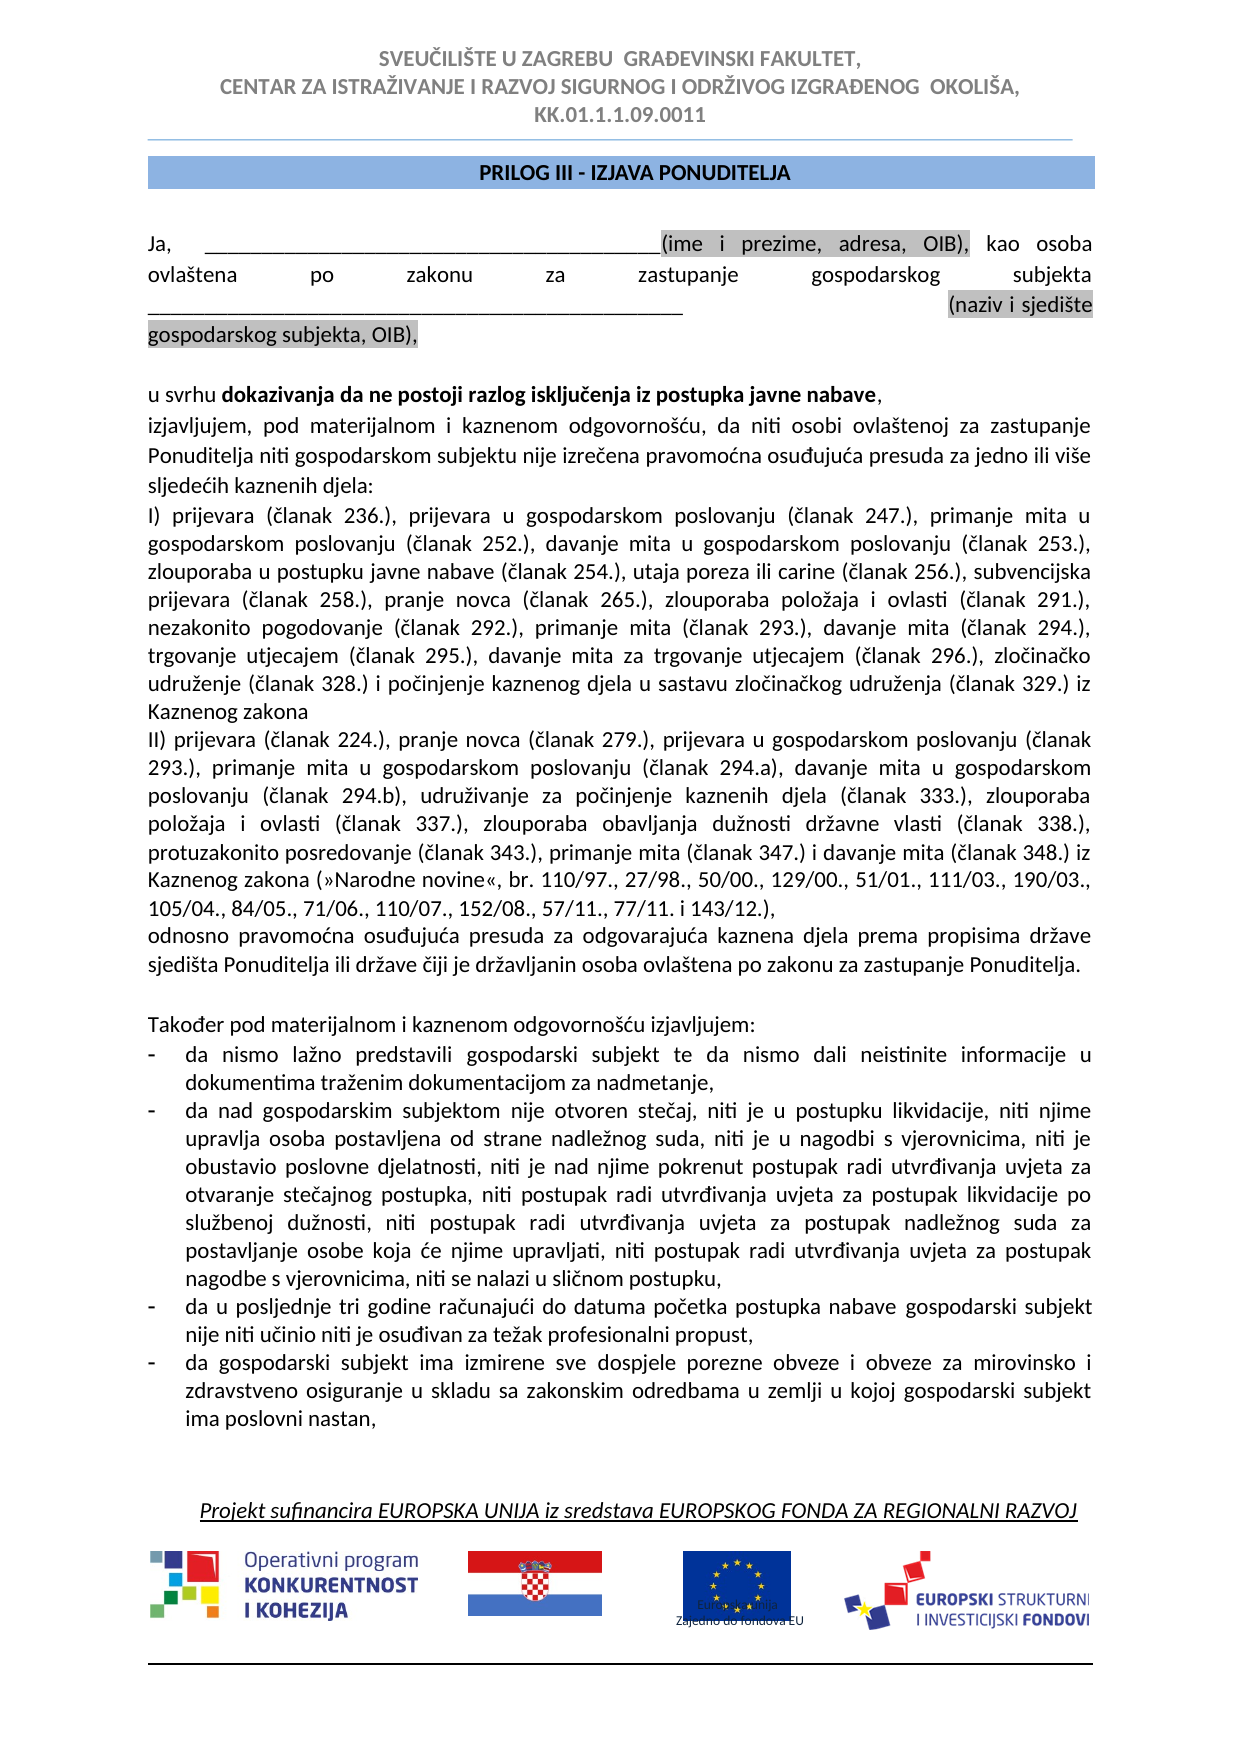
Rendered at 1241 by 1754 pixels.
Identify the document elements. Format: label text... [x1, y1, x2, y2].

list da nismo lažno predstavili gospodarski subjekt te da nismo dali neistinite informacije u dokumentima traženim dokumentacijom za nadmetanje, [148, 1040, 1093, 1096]
picture [468, 1551, 602, 1616]
text Ja, ________________________________________(ime i prezime, adresa, OIB), kao osoba ovlaštena po zakonu za zastupanje gospodarskog subjekta _______________________________________________ (naziv i sjedište gospodarskog subjekta, OIB), [148, 229, 1093, 348]
list da nad gospodarskim subjektom nije otvoren stečaj, niti je u postupku likvidacije, niti njime upravlja osoba postavljena od strane nadležnog suda, niti je u nagodbi s vjerovnicima, niti je obustavio poslovne djelatnosti, niti je nad njime pokrenut postupak radi utvrđivanja uvjeta za otvaranje stečajnog postupka, niti postupak radi utvrđivanja uvjeta za postupak likvidacije po službenoj dužnosti, niti postupak radi utvrđivanja uvjeta za postupak nadležnog suda za postavljanje osobe koja će njime upravljati, niti postupak radi utvrđivanja uvjeta za postupak nagodbe s vjerovnicima, niti se nalazi u sličnom postupku, [148, 1096, 1093, 1292]
list da gospodarski subjekt ima izmirene sve dospjele porezne obveze i obveze za mirovinsko i zdravstveno osiguranje u skladu sa zakonskim odredbama u zemlji u kojoj gospodarski subjekt ima poslovni nastan, [148, 1348, 1093, 1432]
picture [844, 1551, 1089, 1630]
picture [661, 1551, 817, 1656]
picture [150, 1551, 418, 1621]
text II) prijevara (članak 224.), pranje novca (članak 279.), prijevara u gospodarskom poslovanju (članak 293.), primanje mita u gospodarskom poslovanju (članak 294.a), davanje mita u gospodarskom poslovanju (članak 294.b), udruživanje za počinjenje kaznenih djela (članak 333.), zlouporaba položaja i ovlasti (članak 337.), zlouporaba obavljanja dužnosti državne vlasti (članak 338.), protuzakonito posredovanje (članak 343.), primanje mita (članak 347.) i davanje mita (članak 348.) iz Kaznenog zakona (»Narodne novine«, br. 110/97., 27/98., 50/00., 129/00., 51/01., 111/03., 190/03., 105/04., 84/05., 71/06., 110/07., 152/08., 57/11., 77/11. i 143/12.), [148, 726, 1093, 922]
text u svrhu dokazivanja da ne postoji razlog isključenja iz postupka javne nabave, [148, 381, 1093, 408]
text Također pod materijalnom i kaznenom odgovornošću izjavljujem: [148, 1010, 1093, 1038]
text odnosno pravomoćna osuđujuća presuda za odgovarajuća kaznena djela prema propisima države sjedišta Ponuditelja ili države čiji je državljanin osoba ovlaštena po zakonu za zastupanje Ponuditelja. [148, 922, 1093, 978]
text izjavljujem, pod materijalnom i kaznenom odgovornošću, da niti osobi ovlaštenoj za zastupanje Ponuditelja niti gospodarskom subjektu nije izrečena pravomoćna osuđujuća presuda za jedno ili više sljedećih kaznenih djela: [148, 411, 1093, 499]
list da u posljednje tri godine računajući do datuma početka postupka nabave gospodarski subjekt nije niti učinio niti je osuđivan za težak profesionalni propust, [148, 1292, 1093, 1348]
text I) prijevara (članak 236.), prijevara u gospodarskom poslovanju (članak 247.), primanje mita u gospodarskom poslovanju (članak 252.), davanje mita u gospodarskom poslovanju (članak 253.), zlouporaba u postupku javne nabave (članak 254.), utaja poreza ili carine (članak 256.), subvencijska prijevara (članak 258.), pranje novca (članak 265.), zlouporaba položaja i ovlasti (članak 291.), nezakonito pogodovanje (članak 292.), primanje mita (članak 293.), davanje mita (članak 294.), trgovanje utjecajem (članak 295.), davanje mita za trgovanje utjecajem (članak 296.), zločinačko udruženje (članak 328.) i počinjenje kaznenog djela u sastavu zločinačkog udruženja (članak 329.) iz Kaznenog zakona [148, 501, 1093, 726]
subtitle PRILOG III - IZJAVA PONUDITELJA [150, 159, 1093, 187]
